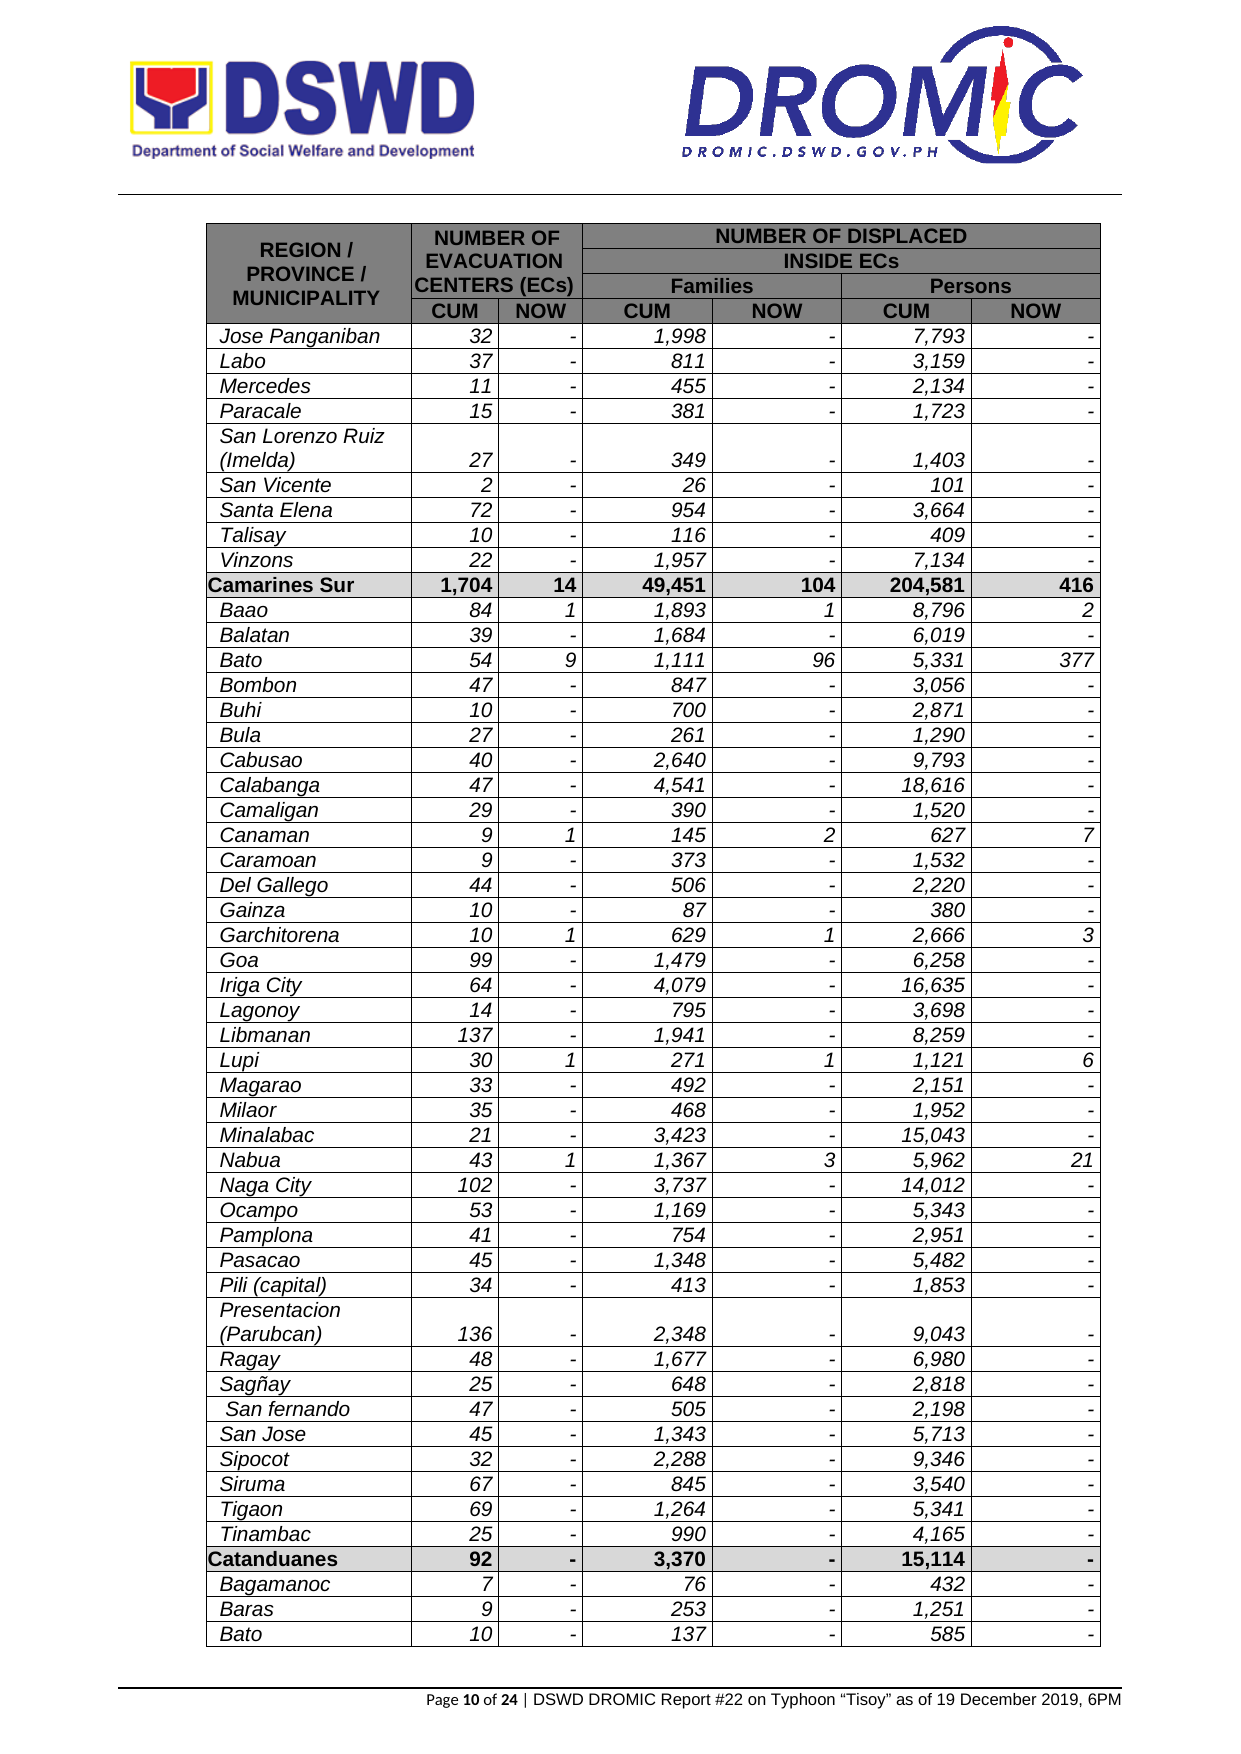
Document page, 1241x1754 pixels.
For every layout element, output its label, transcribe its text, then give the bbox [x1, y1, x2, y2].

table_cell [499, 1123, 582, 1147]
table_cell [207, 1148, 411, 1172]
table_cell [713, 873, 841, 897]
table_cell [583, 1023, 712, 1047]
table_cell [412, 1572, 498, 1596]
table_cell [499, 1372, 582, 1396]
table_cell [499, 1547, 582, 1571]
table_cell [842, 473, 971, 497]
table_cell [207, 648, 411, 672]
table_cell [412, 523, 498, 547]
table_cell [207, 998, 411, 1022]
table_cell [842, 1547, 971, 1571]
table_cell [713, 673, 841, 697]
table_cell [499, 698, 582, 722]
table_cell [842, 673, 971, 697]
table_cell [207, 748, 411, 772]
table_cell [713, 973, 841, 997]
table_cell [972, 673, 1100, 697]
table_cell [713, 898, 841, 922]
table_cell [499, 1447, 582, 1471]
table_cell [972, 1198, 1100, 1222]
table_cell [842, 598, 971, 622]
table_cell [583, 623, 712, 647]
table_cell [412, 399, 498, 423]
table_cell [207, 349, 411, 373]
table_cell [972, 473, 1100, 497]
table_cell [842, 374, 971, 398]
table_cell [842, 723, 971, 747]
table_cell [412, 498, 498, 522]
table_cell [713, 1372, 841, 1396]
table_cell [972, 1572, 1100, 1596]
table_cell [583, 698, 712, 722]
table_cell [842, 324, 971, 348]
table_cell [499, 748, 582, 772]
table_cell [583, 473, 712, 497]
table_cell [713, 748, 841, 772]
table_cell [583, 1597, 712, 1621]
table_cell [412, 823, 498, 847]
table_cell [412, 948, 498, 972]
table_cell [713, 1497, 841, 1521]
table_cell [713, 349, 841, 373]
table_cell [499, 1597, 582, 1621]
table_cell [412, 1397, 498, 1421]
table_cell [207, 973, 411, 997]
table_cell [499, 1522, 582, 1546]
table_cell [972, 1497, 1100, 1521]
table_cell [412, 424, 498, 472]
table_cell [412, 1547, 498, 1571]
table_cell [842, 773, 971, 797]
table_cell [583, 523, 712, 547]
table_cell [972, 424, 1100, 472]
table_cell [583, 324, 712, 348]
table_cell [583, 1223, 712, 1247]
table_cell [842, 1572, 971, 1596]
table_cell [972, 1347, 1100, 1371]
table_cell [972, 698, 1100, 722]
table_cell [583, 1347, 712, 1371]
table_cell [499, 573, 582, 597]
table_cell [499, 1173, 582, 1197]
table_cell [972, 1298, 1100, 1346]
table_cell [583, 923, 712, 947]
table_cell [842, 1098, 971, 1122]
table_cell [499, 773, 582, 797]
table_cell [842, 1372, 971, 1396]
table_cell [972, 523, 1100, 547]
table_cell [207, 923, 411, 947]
table_header NUMBER OF EVACUATION CENTERS (ECs) [412, 224, 582, 298]
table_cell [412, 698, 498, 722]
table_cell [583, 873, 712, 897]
table_cell NOW [713, 299, 841, 323]
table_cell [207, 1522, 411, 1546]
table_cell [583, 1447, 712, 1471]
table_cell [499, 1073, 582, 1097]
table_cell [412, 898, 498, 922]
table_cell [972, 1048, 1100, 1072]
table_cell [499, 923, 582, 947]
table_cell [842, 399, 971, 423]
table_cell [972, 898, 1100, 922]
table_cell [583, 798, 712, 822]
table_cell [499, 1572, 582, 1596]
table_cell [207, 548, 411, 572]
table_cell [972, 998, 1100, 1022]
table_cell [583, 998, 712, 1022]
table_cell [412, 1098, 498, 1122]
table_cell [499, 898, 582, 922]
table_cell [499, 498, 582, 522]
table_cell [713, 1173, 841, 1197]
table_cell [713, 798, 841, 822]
table_cell CUM [583, 299, 712, 323]
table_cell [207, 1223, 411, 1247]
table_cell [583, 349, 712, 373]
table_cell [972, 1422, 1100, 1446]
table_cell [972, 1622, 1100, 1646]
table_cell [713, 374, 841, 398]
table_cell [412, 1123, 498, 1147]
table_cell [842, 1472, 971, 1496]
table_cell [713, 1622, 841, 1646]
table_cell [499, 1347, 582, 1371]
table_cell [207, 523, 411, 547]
table_cell Families [583, 274, 841, 298]
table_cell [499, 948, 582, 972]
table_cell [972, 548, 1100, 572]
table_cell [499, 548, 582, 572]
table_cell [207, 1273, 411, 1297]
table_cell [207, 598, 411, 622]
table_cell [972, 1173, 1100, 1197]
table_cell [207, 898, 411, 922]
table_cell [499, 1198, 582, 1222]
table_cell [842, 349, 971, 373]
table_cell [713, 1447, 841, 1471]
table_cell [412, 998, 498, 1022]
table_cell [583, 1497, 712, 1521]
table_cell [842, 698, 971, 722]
table_cell NOW [972, 299, 1100, 323]
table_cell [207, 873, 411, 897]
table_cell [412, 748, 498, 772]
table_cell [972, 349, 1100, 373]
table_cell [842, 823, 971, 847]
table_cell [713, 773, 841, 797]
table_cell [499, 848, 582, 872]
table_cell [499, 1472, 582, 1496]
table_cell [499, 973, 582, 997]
table_cell CUM [412, 299, 498, 323]
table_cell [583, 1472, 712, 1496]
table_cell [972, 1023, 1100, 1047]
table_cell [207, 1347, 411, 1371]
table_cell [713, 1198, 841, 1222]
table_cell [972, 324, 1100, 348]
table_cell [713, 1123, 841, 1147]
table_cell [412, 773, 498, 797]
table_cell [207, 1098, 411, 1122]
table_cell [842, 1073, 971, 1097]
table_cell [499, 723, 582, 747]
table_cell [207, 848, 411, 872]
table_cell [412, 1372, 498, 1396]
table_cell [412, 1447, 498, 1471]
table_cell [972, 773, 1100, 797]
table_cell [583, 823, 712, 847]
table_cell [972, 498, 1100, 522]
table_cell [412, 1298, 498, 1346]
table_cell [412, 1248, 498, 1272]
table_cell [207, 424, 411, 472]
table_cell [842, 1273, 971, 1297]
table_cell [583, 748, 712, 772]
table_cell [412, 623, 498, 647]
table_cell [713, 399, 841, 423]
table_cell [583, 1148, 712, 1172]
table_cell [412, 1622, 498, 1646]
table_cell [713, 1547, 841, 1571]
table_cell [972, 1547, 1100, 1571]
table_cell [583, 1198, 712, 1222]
table_cell Persons [842, 274, 1100, 298]
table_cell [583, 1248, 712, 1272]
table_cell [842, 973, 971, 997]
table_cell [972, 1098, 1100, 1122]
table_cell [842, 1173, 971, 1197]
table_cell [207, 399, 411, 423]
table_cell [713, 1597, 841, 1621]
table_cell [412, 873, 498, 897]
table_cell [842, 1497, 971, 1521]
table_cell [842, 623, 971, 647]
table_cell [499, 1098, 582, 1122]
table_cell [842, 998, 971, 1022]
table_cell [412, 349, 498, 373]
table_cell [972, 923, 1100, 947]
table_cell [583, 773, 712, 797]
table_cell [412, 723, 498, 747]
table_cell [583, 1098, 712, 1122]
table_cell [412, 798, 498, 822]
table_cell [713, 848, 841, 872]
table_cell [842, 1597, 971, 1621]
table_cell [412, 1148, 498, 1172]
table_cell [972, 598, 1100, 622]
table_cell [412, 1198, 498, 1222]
table_cell CUM [842, 299, 971, 323]
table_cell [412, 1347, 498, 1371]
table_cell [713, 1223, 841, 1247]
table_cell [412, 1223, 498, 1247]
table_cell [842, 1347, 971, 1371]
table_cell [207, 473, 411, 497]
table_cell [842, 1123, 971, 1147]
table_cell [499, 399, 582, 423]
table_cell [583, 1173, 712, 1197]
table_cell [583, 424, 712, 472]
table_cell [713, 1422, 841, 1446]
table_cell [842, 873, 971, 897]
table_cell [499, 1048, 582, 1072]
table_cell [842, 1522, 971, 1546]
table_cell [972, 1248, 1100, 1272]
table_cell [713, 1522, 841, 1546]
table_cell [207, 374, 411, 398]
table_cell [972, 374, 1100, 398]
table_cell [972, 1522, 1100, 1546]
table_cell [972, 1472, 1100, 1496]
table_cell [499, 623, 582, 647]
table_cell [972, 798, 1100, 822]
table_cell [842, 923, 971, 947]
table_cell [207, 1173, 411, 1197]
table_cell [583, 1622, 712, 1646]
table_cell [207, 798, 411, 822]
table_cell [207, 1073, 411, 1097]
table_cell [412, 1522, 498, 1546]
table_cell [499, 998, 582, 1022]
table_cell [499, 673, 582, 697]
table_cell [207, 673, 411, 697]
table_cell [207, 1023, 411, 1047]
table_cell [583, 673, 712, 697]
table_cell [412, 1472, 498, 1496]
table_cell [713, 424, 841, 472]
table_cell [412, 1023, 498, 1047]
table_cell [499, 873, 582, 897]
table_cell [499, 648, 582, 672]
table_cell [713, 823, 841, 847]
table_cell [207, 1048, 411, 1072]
picture [118, 57, 487, 164]
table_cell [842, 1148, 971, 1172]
table_cell INSIDE ECs [583, 249, 1100, 273]
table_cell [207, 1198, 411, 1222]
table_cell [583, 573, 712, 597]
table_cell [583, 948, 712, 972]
table_header NUMBER OF DISPLACED [583, 224, 1100, 248]
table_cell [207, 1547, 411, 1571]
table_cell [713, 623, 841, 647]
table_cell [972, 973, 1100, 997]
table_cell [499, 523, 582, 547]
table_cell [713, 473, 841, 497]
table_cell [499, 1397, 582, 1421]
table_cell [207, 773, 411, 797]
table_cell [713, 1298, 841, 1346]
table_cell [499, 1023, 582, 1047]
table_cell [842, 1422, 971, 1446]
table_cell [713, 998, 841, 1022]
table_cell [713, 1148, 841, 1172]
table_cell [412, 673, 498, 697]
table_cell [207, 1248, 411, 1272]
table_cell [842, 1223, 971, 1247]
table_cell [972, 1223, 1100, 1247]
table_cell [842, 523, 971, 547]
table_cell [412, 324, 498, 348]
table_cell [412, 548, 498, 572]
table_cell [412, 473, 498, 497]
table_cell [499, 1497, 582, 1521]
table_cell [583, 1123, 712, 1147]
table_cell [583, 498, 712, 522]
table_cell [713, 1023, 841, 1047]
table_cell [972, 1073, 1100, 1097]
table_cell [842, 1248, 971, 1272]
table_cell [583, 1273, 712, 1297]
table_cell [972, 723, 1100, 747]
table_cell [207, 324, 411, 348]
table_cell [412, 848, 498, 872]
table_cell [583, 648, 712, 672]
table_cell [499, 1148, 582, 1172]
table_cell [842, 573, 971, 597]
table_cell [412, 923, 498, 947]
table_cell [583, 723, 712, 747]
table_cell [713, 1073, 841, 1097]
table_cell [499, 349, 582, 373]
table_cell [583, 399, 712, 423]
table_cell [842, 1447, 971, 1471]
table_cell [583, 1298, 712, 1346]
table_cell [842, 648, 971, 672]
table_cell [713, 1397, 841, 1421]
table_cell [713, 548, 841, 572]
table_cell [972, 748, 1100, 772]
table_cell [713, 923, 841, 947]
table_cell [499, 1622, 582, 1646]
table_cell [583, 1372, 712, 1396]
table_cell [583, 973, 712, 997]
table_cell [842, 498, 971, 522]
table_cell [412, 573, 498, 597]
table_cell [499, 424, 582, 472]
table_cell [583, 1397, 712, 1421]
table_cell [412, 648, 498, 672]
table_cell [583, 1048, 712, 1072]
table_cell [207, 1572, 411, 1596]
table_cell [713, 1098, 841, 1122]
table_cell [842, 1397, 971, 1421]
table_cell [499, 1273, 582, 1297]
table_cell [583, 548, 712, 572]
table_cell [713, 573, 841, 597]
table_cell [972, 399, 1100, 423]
picture [674, 25, 1088, 163]
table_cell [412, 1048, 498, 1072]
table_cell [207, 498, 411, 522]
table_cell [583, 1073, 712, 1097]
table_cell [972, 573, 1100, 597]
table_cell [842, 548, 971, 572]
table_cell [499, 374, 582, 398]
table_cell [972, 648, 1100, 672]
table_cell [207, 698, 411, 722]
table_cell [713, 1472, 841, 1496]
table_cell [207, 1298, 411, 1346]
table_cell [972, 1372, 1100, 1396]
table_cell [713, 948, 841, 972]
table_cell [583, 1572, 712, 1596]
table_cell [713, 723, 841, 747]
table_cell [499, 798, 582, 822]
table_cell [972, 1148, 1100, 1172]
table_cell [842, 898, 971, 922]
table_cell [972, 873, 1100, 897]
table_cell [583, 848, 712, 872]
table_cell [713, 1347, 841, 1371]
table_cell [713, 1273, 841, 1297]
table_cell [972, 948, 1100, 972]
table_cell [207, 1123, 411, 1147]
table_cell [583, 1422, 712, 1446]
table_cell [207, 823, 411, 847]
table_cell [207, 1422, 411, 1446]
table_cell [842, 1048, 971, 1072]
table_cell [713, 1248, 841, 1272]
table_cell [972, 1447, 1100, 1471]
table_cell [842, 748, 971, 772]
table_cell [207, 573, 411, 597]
table_header REGION / PROVINCE / MUNICIPALITY [207, 224, 411, 323]
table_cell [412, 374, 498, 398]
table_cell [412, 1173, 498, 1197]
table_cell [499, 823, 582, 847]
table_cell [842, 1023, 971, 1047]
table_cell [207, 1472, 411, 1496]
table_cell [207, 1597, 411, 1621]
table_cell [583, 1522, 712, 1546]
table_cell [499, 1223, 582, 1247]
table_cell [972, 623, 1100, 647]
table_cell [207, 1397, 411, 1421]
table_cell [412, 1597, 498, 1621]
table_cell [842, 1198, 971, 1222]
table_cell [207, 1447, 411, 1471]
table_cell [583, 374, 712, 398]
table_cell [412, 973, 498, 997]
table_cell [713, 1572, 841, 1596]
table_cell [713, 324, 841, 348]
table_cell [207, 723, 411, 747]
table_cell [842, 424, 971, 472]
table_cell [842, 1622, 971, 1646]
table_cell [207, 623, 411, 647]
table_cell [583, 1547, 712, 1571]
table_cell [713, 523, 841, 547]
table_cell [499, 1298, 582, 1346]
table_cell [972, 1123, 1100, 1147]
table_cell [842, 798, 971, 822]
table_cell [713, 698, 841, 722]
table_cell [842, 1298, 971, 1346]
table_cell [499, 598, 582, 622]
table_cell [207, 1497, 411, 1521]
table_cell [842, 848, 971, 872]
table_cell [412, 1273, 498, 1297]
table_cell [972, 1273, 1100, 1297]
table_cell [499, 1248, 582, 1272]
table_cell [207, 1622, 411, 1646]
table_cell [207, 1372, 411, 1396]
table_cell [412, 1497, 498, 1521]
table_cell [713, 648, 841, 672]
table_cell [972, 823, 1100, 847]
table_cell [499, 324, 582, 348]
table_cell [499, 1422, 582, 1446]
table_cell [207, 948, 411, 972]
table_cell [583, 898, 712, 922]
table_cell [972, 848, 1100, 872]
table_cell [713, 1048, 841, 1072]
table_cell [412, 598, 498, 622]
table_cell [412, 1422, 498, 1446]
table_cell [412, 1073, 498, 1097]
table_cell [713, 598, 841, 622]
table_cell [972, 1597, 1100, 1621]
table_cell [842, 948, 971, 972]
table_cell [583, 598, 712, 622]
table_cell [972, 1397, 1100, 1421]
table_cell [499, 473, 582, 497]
table_cell NOW [499, 299, 582, 323]
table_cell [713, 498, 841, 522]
